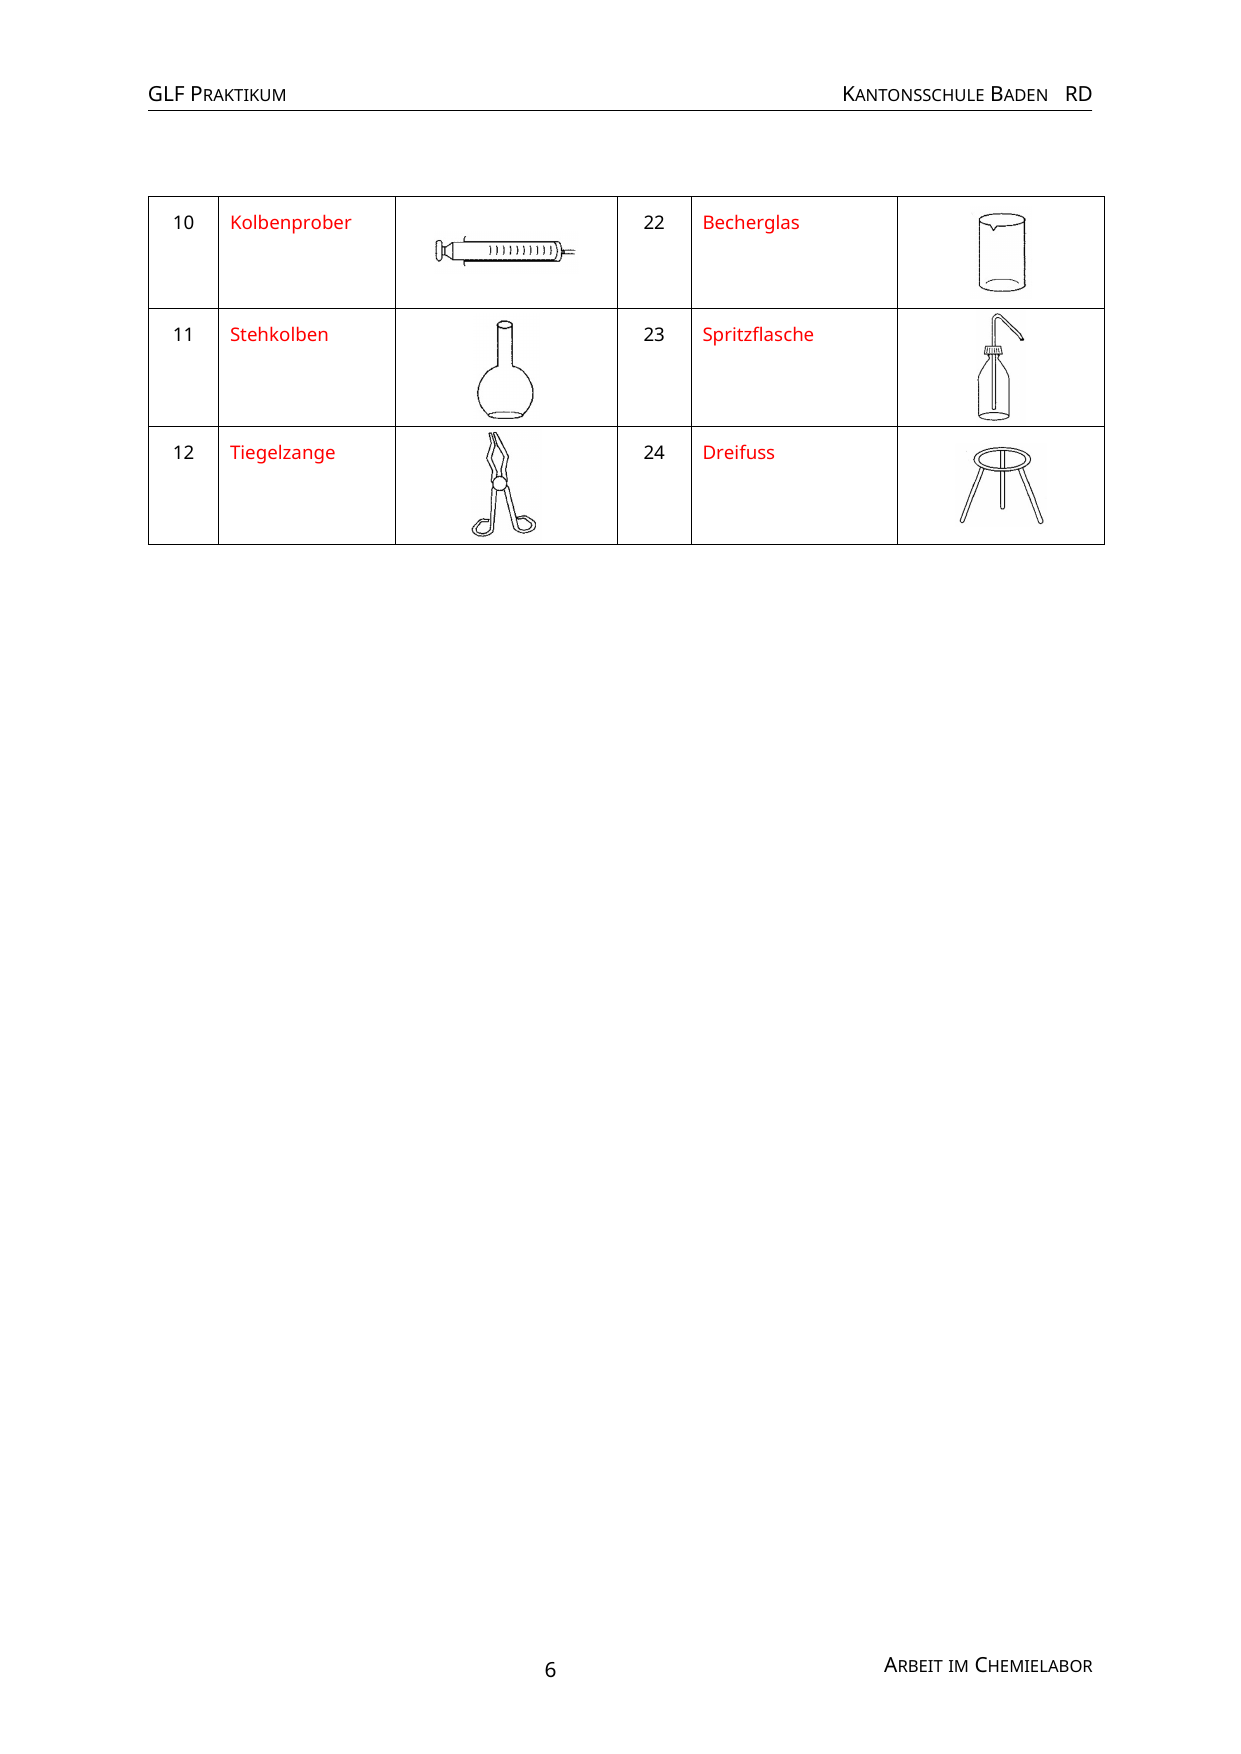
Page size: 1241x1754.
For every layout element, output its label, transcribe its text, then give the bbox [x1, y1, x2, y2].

picture [970, 206, 1033, 299]
table_cell 11 [149, 309, 218, 426]
table_cell [898, 197, 1104, 308]
picture [471, 427, 542, 544]
table_cell 12 [149, 427, 218, 544]
table_cell 24 [618, 427, 691, 544]
table_cell [396, 197, 617, 308]
table_cell 10 [149, 197, 218, 308]
table_cell Tiegelzange [219, 427, 395, 544]
table_cell Kolbenprober [219, 197, 395, 308]
table_cell [396, 427, 471, 544]
table_cell Becherglas [692, 197, 897, 308]
table_cell [898, 427, 1104, 544]
table_cell 23 [618, 309, 691, 426]
table_cell 22 [618, 197, 691, 308]
table_cell [542, 427, 617, 544]
table_cell [396, 309, 617, 426]
picture [473, 313, 540, 422]
picture [433, 231, 580, 274]
picture [976, 309, 1027, 426]
table_cell Spritzflasche [692, 309, 897, 426]
table_cell [1027, 309, 1104, 426]
table_cell [898, 309, 976, 426]
picture [955, 443, 1047, 527]
table_cell Dreifuss [692, 427, 897, 544]
table_cell Stehkolben [219, 309, 395, 426]
